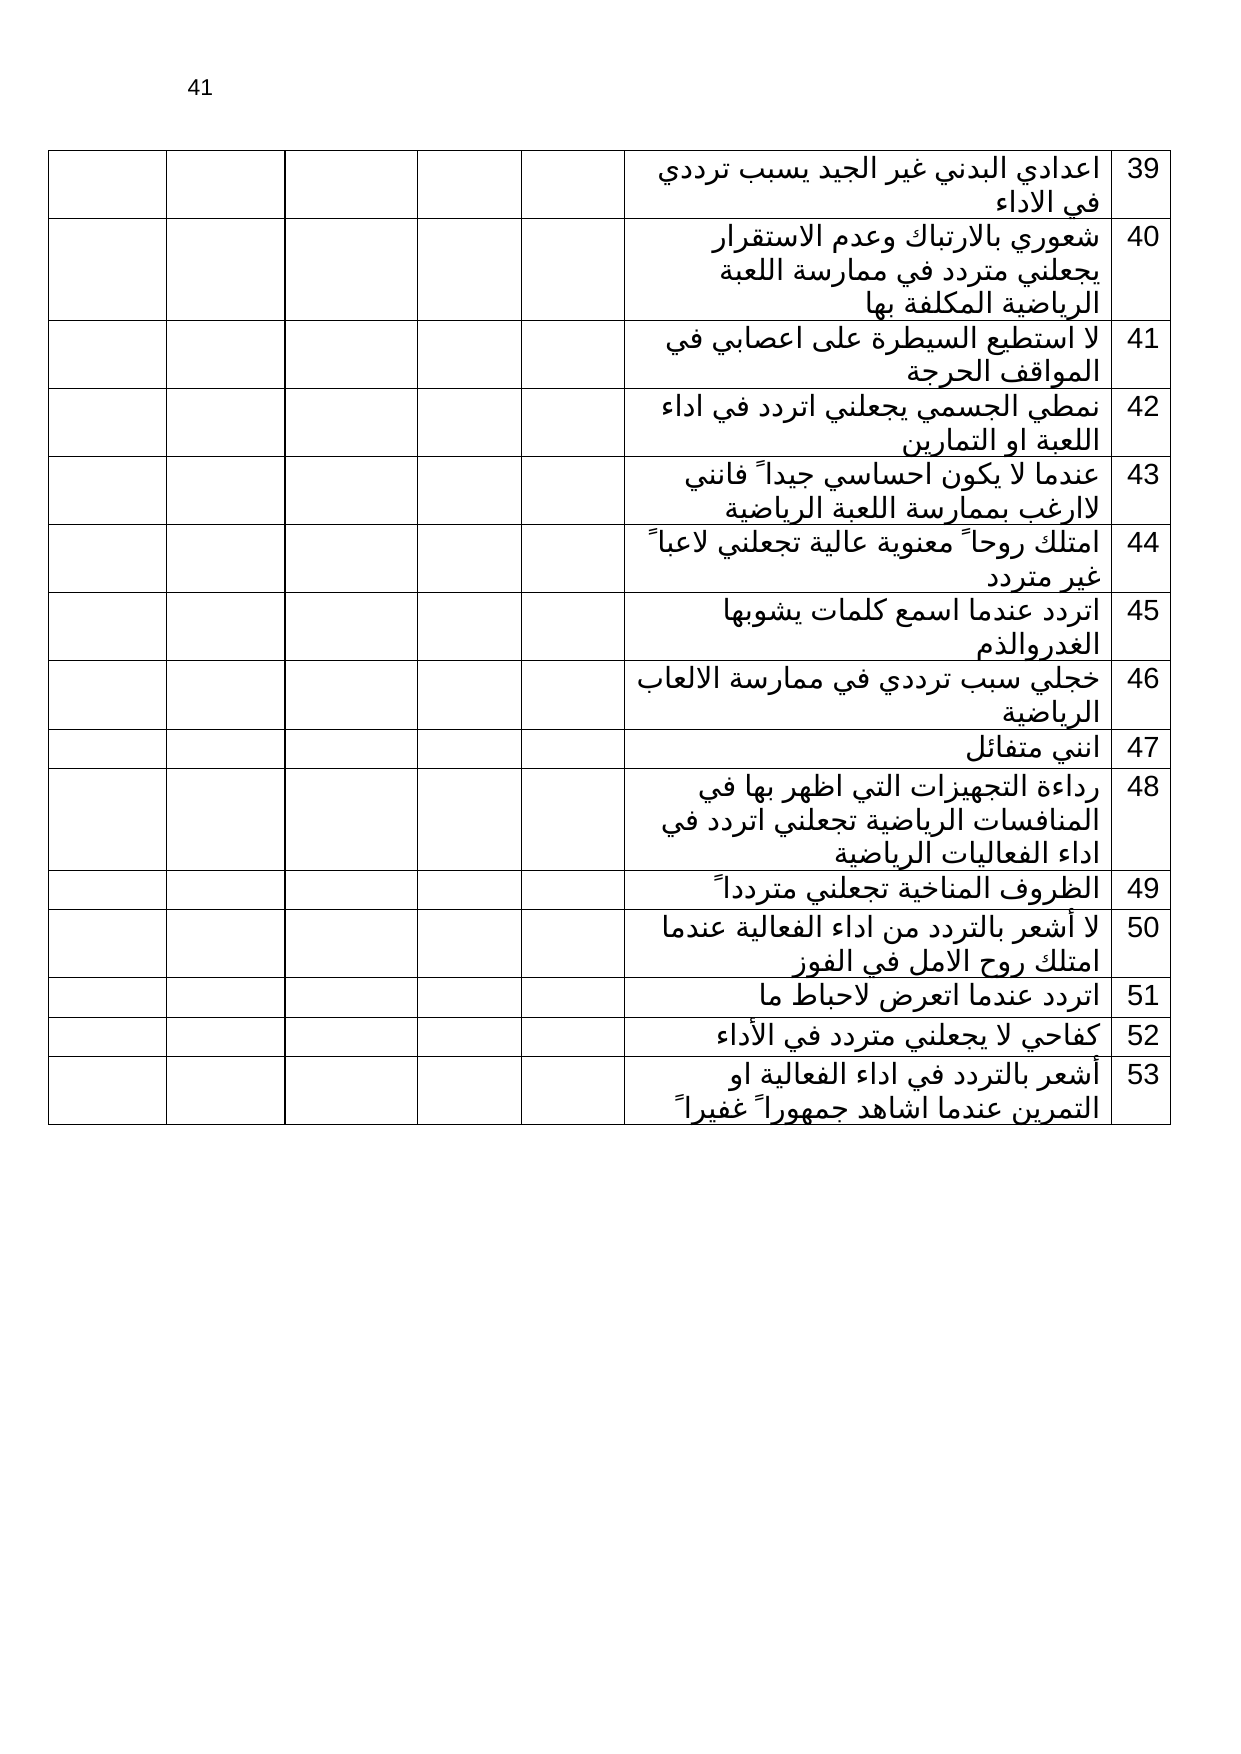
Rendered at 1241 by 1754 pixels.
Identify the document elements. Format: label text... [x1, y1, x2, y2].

table_cell [286, 1018, 417, 1056]
table_cell [286, 978, 417, 1017]
table_cell [418, 978, 521, 1017]
table_cell 42 [1112, 389, 1170, 456]
table_cell [522, 978, 624, 1017]
table_cell [522, 769, 624, 870]
table_cell [49, 978, 166, 1017]
table_cell [286, 151, 417, 218]
table_cell [286, 219, 417, 320]
table_cell 39 [1112, 151, 1170, 218]
table_cell [49, 151, 166, 218]
table_cell [418, 219, 521, 320]
table_cell [167, 593, 284, 660]
table_cell [49, 730, 166, 768]
table_cell [418, 871, 521, 909]
table_cell [522, 151, 624, 218]
table_cell [522, 910, 624, 977]
table_cell [286, 525, 417, 592]
table_cell [167, 871, 284, 909]
table_cell [522, 730, 624, 768]
table_cell 50 [1112, 910, 1170, 977]
table_cell [167, 769, 284, 870]
table_cell كفاحي لا يجعلني متردد في الأداء [625, 1018, 1111, 1056]
table_cell [286, 457, 417, 524]
table_cell [49, 1057, 166, 1124]
table_cell شعوري بالارتباك وعدم الاستقرار يجعلني متردد في ممارسة اللعبة الرياضية المكلفة بها [625, 219, 1111, 320]
table_cell [167, 910, 284, 977]
table_cell [167, 151, 284, 218]
table_cell [49, 871, 166, 909]
table_cell [286, 730, 417, 768]
table_cell اتردد عندما اتعرض لاحباط ما [625, 978, 1111, 1017]
table_cell 47 [1112, 730, 1170, 768]
table_cell اعدادي البدني غير الجيد يسبب ترددي في الاداء [625, 151, 1111, 218]
table_cell [418, 1018, 521, 1056]
table_cell [418, 1057, 521, 1124]
table_cell [418, 525, 521, 592]
table_cell [286, 910, 417, 977]
table_cell [167, 730, 284, 768]
table_cell [286, 321, 417, 388]
table_cell [49, 910, 166, 977]
table_cell خجلي سبب ترددي في ممارسة الالعاب الرياضية [625, 661, 1111, 728]
table_cell [522, 219, 624, 320]
table_cell لا أشعر بالتردد من اداء الفعالية عندما امتلك روح الامل في الفوز [625, 910, 1111, 977]
table_cell [49, 321, 166, 388]
table_cell [418, 769, 521, 870]
table_cell 45 [1112, 593, 1170, 660]
table_cell [49, 525, 166, 592]
table_cell [167, 219, 284, 320]
table_cell [49, 769, 166, 870]
table_cell [49, 389, 166, 456]
table_cell لا استطيع السيطرة على اعصابي في المواقف الحرجة [625, 321, 1111, 388]
table_cell 48 [1112, 769, 1170, 870]
table_cell 51 [1112, 978, 1170, 1017]
table_cell [418, 593, 521, 660]
table_cell [418, 151, 521, 218]
table_cell امتلك روحا ً معنوية عالية تجعلني لاعبا ً غير متردد [625, 525, 1111, 592]
table_cell [167, 978, 284, 1017]
table_cell [522, 1057, 624, 1124]
table_cell عندما لا يكون احساسي جيدا ً فانني لاارغب بممارسة اللعبة الرياضية [625, 457, 1111, 524]
table_cell الظروف المناخية تجعلني مترددا ً [625, 871, 1111, 909]
table_cell [286, 871, 417, 909]
table_cell 49 [1112, 871, 1170, 909]
table_cell نمطي الجسمي يجعلني اتردد في اداء اللعبة او التمارين [625, 389, 1111, 456]
table_cell [286, 593, 417, 660]
table_cell [49, 1018, 166, 1056]
table_cell رداءة التجهيزات التي اظهر بها في المنافسات الرياضية تجعلني اتردد في اداء الفعاليات الرياضية [625, 769, 1111, 870]
table_cell [522, 525, 624, 592]
table_cell 46 [1112, 661, 1170, 728]
table_cell 43 [1112, 457, 1170, 524]
table_cell [418, 730, 521, 768]
table_cell [418, 389, 521, 456]
table_cell [49, 457, 166, 524]
table_cell [522, 321, 624, 388]
table_cell [49, 661, 166, 728]
table_cell [167, 1018, 284, 1056]
table_cell [522, 593, 624, 660]
table_cell [286, 1057, 417, 1124]
table_cell [167, 661, 284, 728]
table_cell [167, 457, 284, 524]
table_cell [418, 910, 521, 977]
table_cell [418, 457, 521, 524]
table_cell 52 [1112, 1018, 1170, 1056]
table_cell [418, 661, 521, 728]
table_cell [522, 661, 624, 728]
table_cell [49, 593, 166, 660]
table_cell [167, 321, 284, 388]
table_cell [286, 389, 417, 456]
table_cell [522, 457, 624, 524]
table_cell 44 [1112, 525, 1170, 592]
table_cell [522, 871, 624, 909]
table_cell [167, 525, 284, 592]
table_cell [286, 661, 417, 728]
table_cell [167, 1057, 284, 1124]
table_cell أشعر بالتردد في اداء الفعالية او التمرين عندما اشاهد جمهورا ً غفيرا ً [625, 1057, 1111, 1124]
table_cell 53 [1112, 1057, 1170, 1124]
table_cell [286, 769, 417, 870]
table_cell اتردد عندما اسمع كلمات يشوبها الغدروالذم [625, 593, 1111, 660]
table_cell 40 [1112, 219, 1170, 320]
table_cell [522, 389, 624, 456]
table_cell [49, 219, 166, 320]
table_cell [522, 1018, 624, 1056]
table_cell [418, 321, 521, 388]
table_cell [167, 389, 284, 456]
table_cell انني متفائل [625, 730, 1111, 768]
table_cell 41 [1112, 321, 1170, 388]
